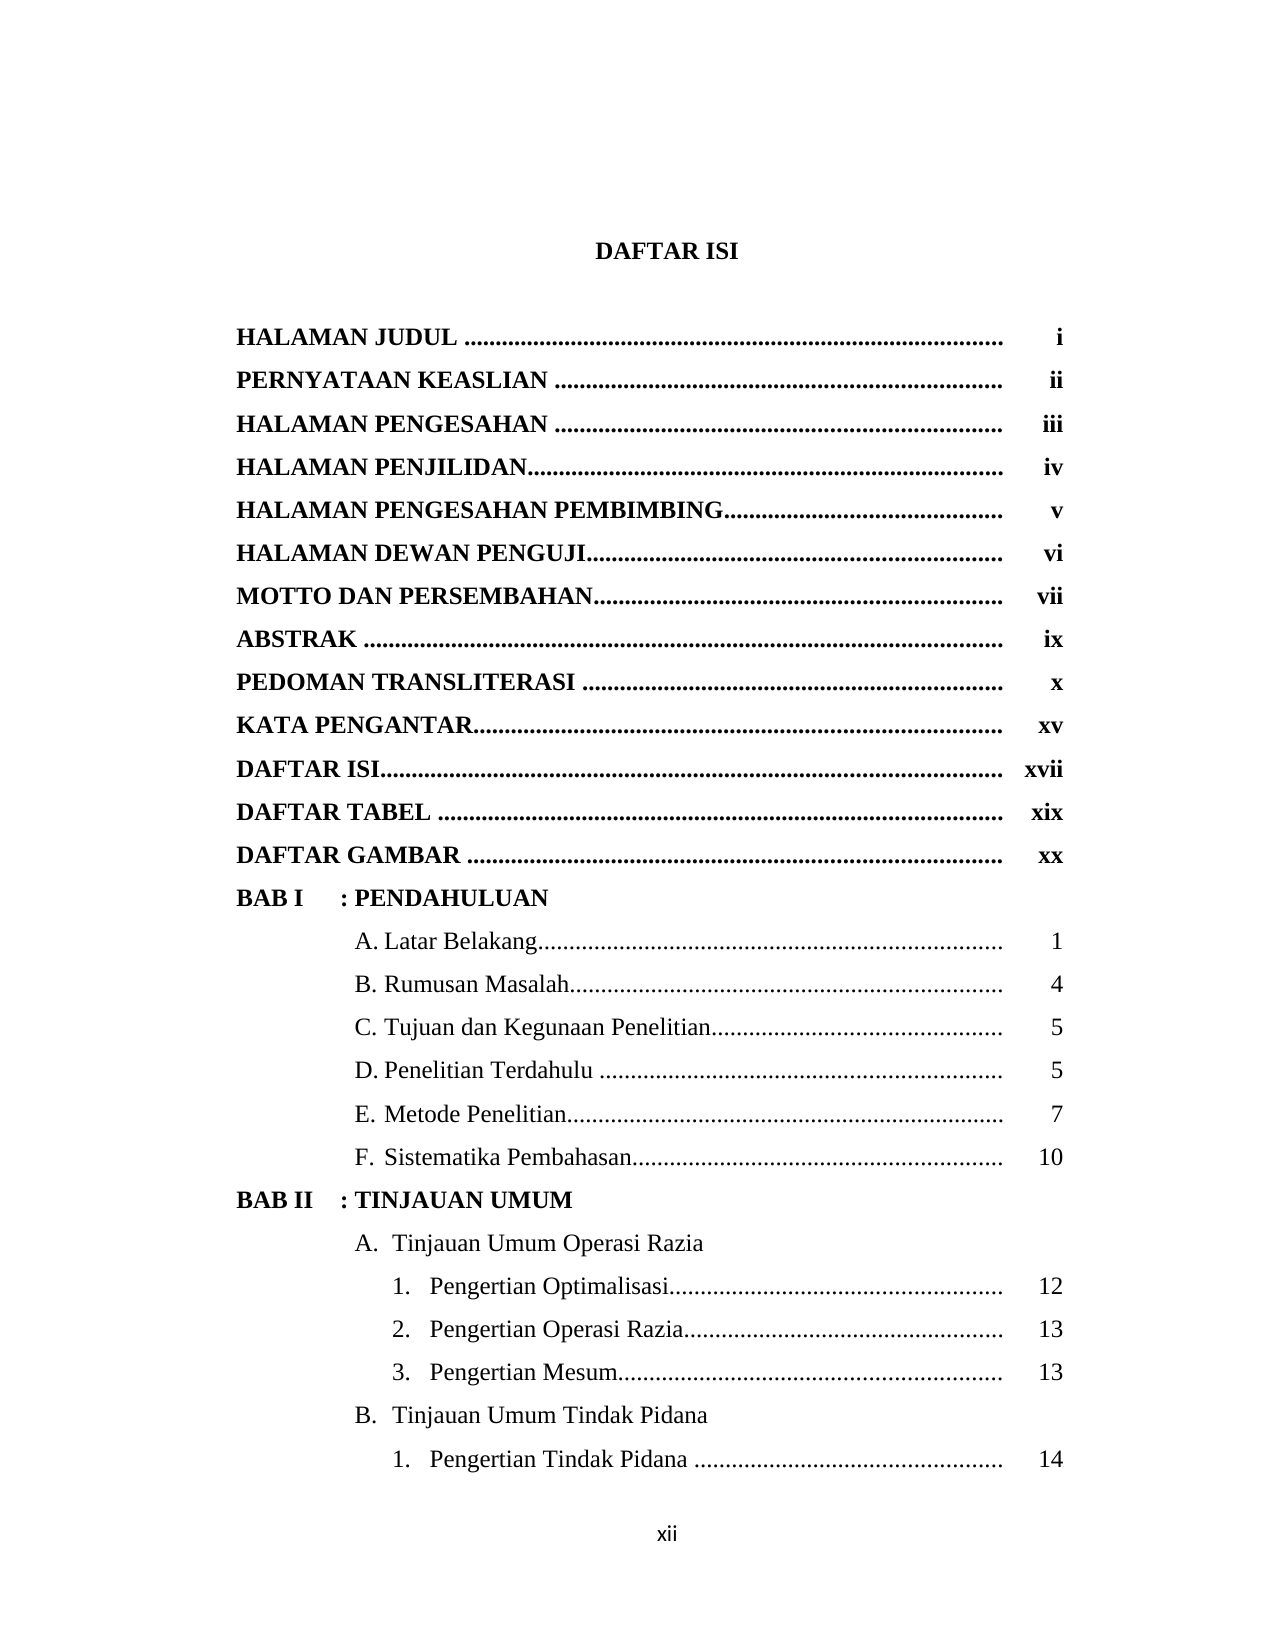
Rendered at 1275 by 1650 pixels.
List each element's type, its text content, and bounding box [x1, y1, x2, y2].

text BAB II : TINJAUAN UMUM [236, 1185, 1098, 1214]
text HALAMAN PENJILIDAN iv [236, 452, 1098, 481]
list Pengertian Optimalisasi 12 [392, 1271, 1098, 1300]
list Latar Belakang 1 [354, 926, 1098, 955]
list Tinjauan Umum Tindak Pidana [354, 1401, 1098, 1429]
text DAFTAR ISI xvii [236, 754, 1098, 782]
text HALAMAN DEWAN PENGUJI vi [236, 538, 1098, 567]
text HALAMAN JUDUL i [236, 322, 1098, 351]
list Rumusan Masalah 4 [354, 969, 1098, 998]
text BAB I : PENDAHULUAN [236, 883, 1098, 912]
list Metode Penelitian 7 [354, 1099, 1098, 1127]
text PERNYATAAN KEASLIAN ii [236, 366, 1098, 394]
text HALAMAN PENGESAHAN iii [236, 409, 1098, 437]
list Penelitian Terdahulu 5 [354, 1056, 1098, 1084]
list Tujuan dan Kegunaan Penelitian 5 [354, 1012, 1098, 1041]
list Pengertian Tindak Pidana 14 [392, 1444, 1098, 1472]
text ABSTRAK ix [236, 624, 1098, 653]
text DAFTAR GAMBAR xx [236, 840, 1098, 869]
text KATA PENGANTAR xv [236, 711, 1098, 739]
text DAFTAR ISI [236, 236, 1098, 265]
text PEDOMAN TRANSLITERASI x [236, 667, 1098, 696]
list Tinjauan Umum Operasi Razia [354, 1228, 1098, 1257]
text DAFTAR TABEL xix [236, 797, 1098, 826]
list Pengertian Mesum 13 [392, 1357, 1098, 1386]
list Sistematika Pembahasan 10 [354, 1142, 1098, 1171]
list Pengertian Operasi Razia 13 [392, 1314, 1098, 1343]
text MOTTO DAN PERSEMBAHAN vii [236, 581, 1098, 610]
text HALAMAN PENGESAHAN PEMBIMBING v [236, 495, 1098, 524]
